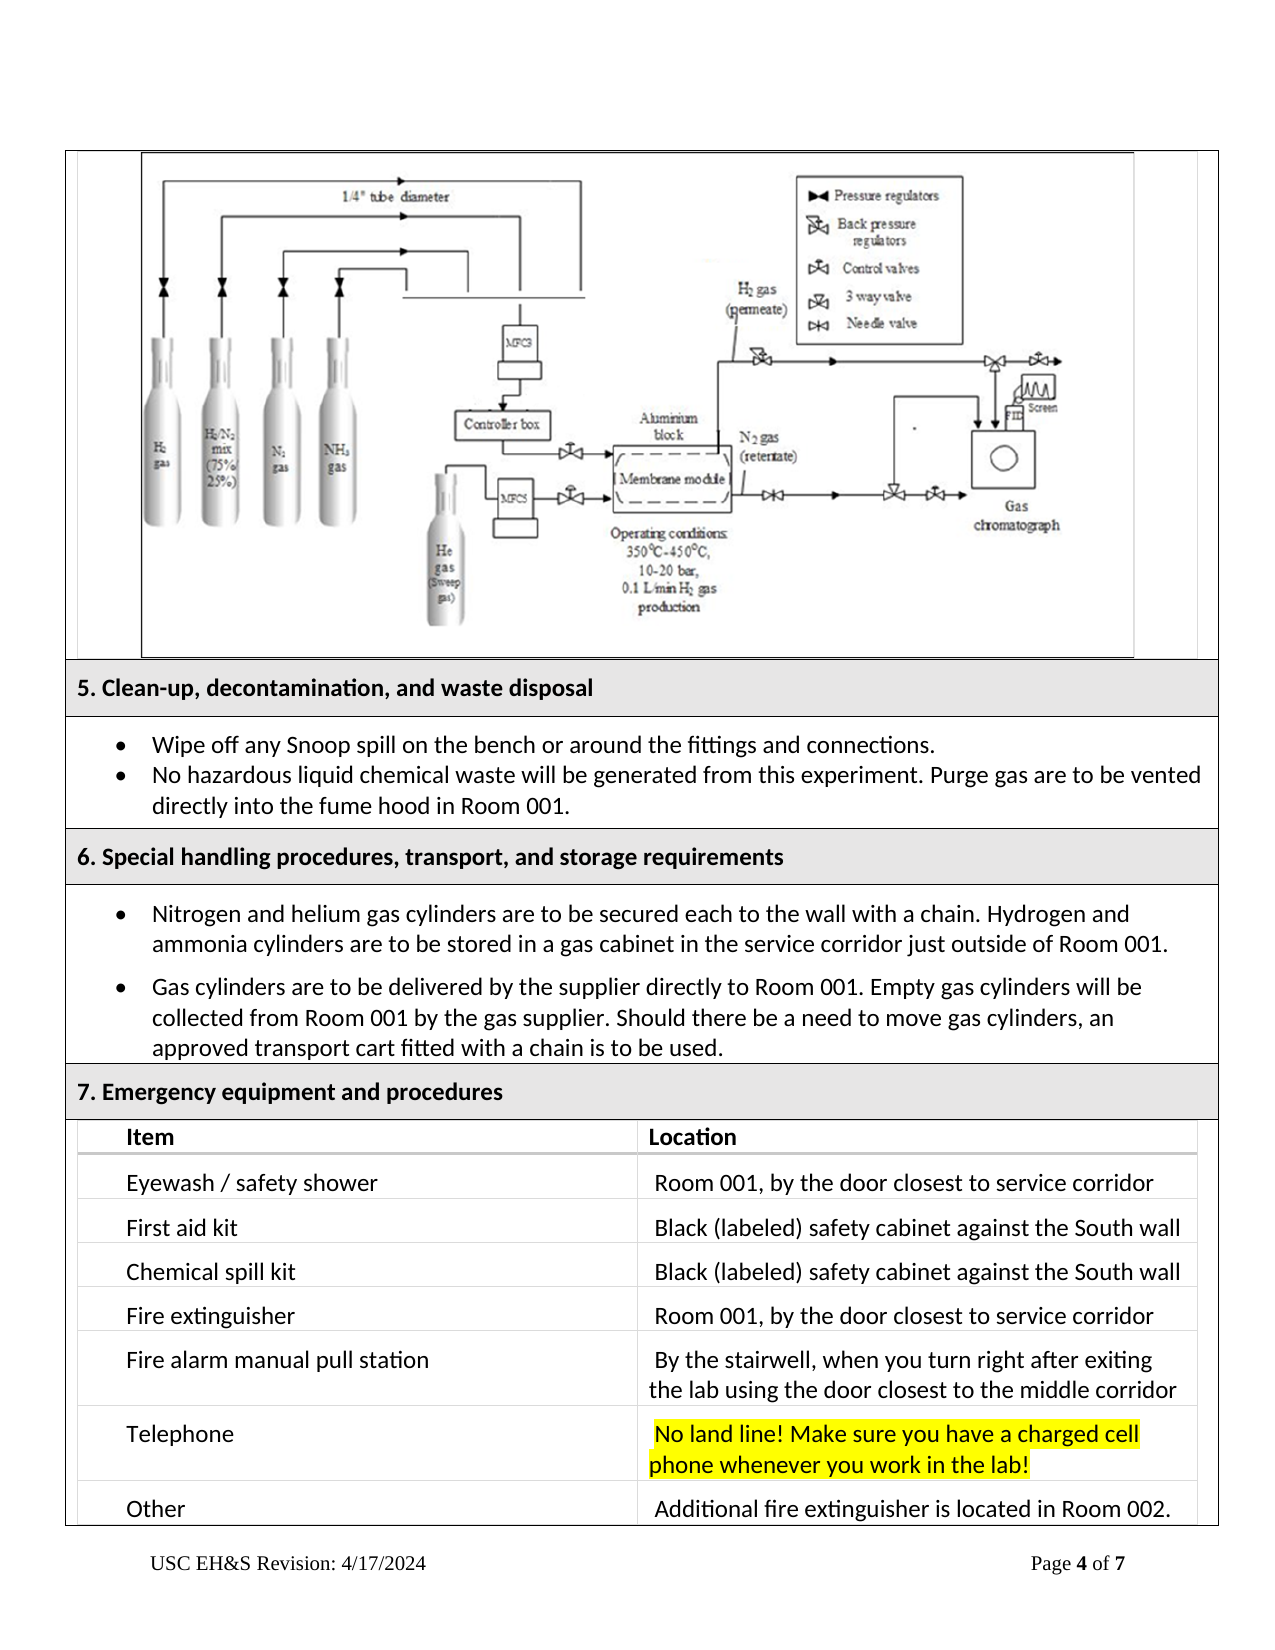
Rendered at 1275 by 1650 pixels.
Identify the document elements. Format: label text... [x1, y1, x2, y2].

table_cell Nitrogen and helium gas cylinders are to be secured each to the wall with a chain. Hydrogen and ammonia cylinders are to be stored in a gas cabinet in the service corridor just outside of Room 001. Gas cylinders are to be delivered by the supplier directly to Room 001. Empty gas cylinders will be collected from Room 001 by the gas supplier. Should there be a need to move gas cylinders, an approved transport cart fitted with a chain is to be used. [66, 885, 1218, 1063]
table_cell [638, 1406, 1197, 1480]
table_cell [78, 1287, 637, 1330]
table_cell 5. Clean-up, decontamination, and waste disposal [66, 660, 1218, 716]
table_cell 6. Special handling procedures, transport, and storage requirements [66, 829, 1218, 884]
table_cell [78, 1243, 637, 1286]
table_cell [638, 1199, 1197, 1242]
table_cell [638, 1481, 1197, 1524]
table_cell [638, 1243, 1197, 1286]
table_cell [78, 1155, 637, 1198]
table_cell [638, 1287, 1197, 1330]
table_cell [638, 1155, 1197, 1198]
table_cell [638, 1331, 1197, 1405]
table_cell [78, 1331, 637, 1405]
table_cell [78, 1121, 637, 1152]
table_cell [66, 1120, 77, 1524]
table_cell [78, 1406, 637, 1480]
picture [140, 152, 1135, 658]
table_cell [1198, 1120, 1218, 1524]
table_cell [638, 1121, 1197, 1152]
table_cell 7. Emergency equipment and procedures [66, 1064, 1218, 1119]
table_cell Wipe off any Snoop spill on the bench or around the fittings and connections. No hazardous liquid chemical waste will be generated from this experiment. Purge gas are to be vented directly into the fume hood in Room 001. [66, 717, 1218, 828]
table_cell [78, 1199, 637, 1242]
table_cell [78, 1481, 637, 1524]
